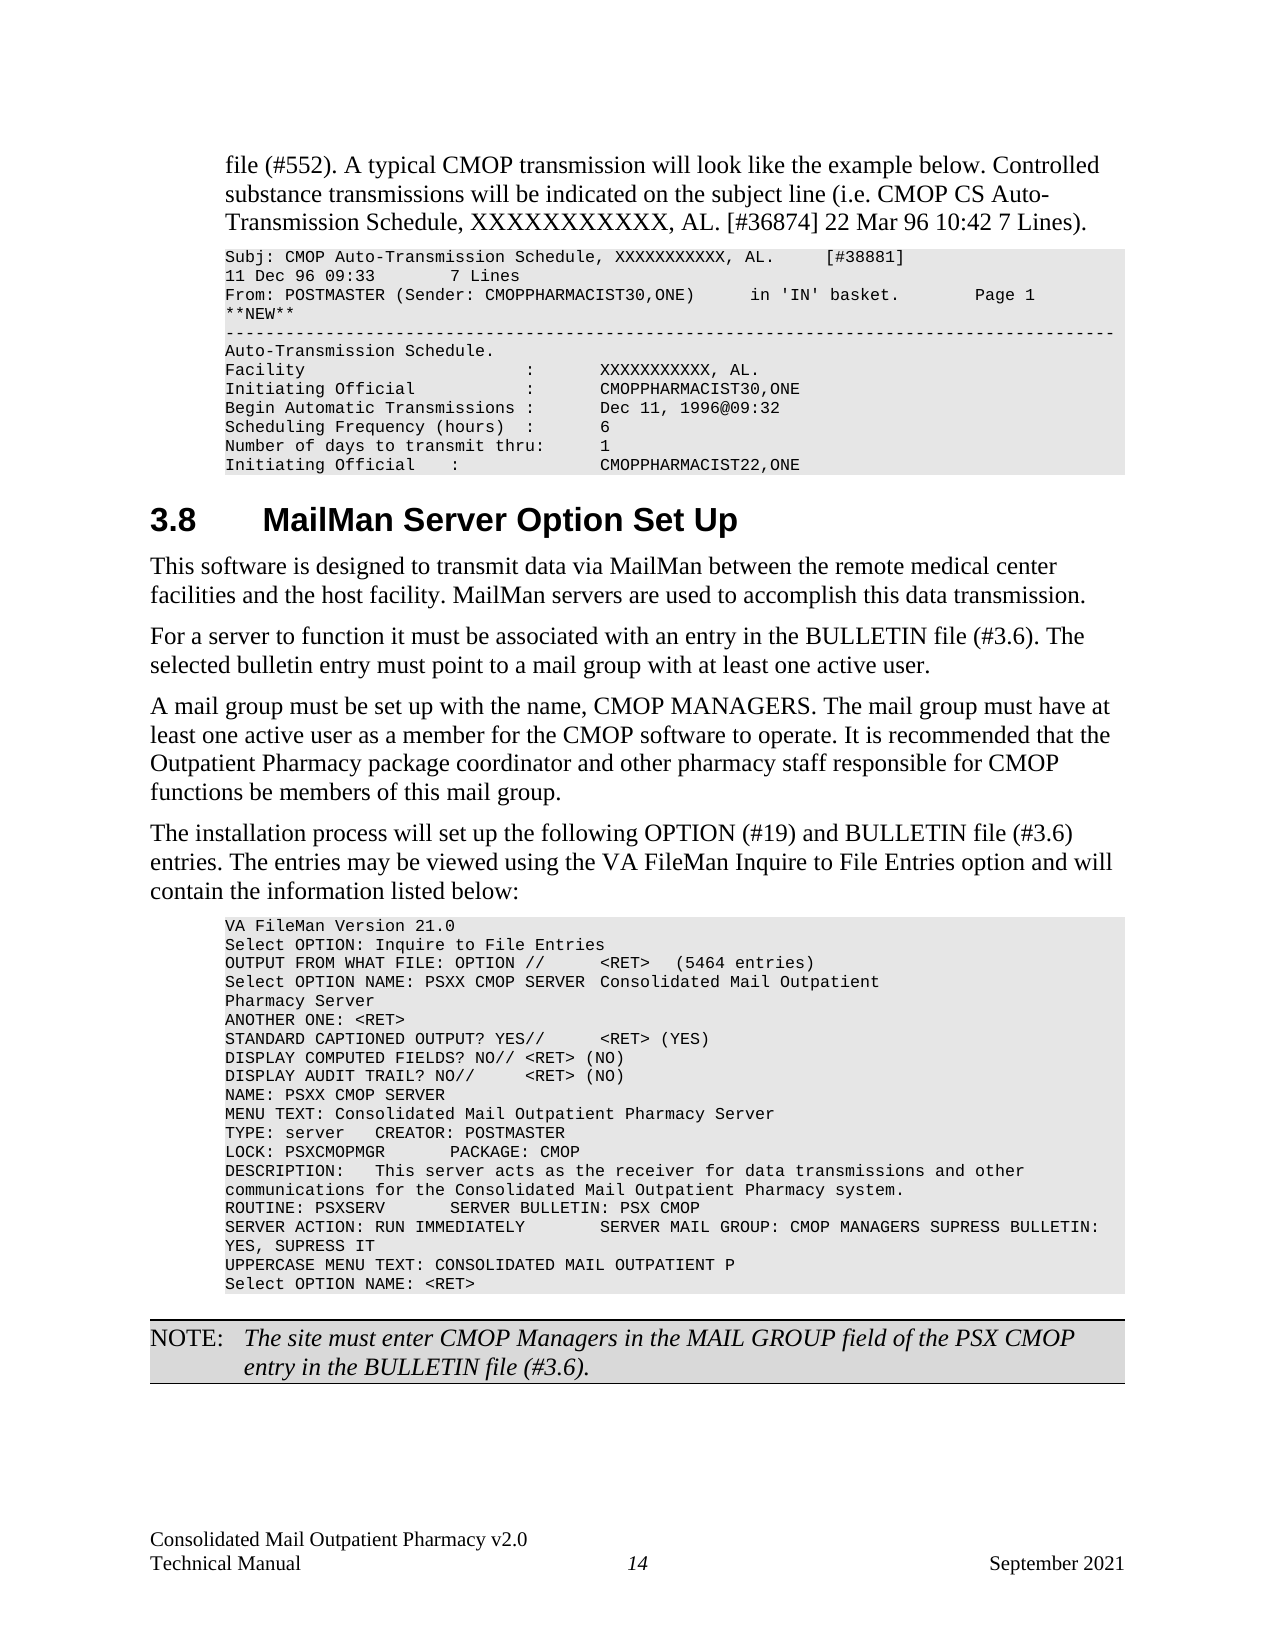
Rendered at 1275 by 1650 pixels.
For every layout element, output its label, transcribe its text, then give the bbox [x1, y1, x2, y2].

text This software is designed to transmit data via MailMan between the remote medical center facilities and the host facility. MailMan servers are used to accomplish this data transmission. [150, 551, 1125, 608]
text VA FileMan Version 21.0 [225, 917, 1125, 936]
text Select OPTION NAME: <RET> [225, 1275, 1125, 1294]
text Number of days to transmit thru: 1 [225, 437, 1125, 456]
text Scheduling Frequency (hours) : 6 [225, 418, 1125, 437]
text Initiating Official : CMOPPHARMACIST22,ONE [225, 456, 1125, 475]
text NAME: PSXX CMOP SERVER [225, 1087, 1125, 1106]
text ROUTINE: PSXSERV SERVER BULLETIN: PSX CMOP [225, 1200, 1125, 1219]
text ----------------------------------------------------------------------------------------- [225, 324, 1125, 343]
text **NEW** [225, 305, 1125, 324]
text From: POSTMASTER (Sender: CMOPPHARMACIST30,ONE) in 'IN' basket. Page 1 [225, 286, 1125, 305]
text The installation process will set up the following OPTION (#19) and BULLETIN file (#3.6) entries. The entries may be viewed using the VA FileMan Inquire to File Entries option and will contain the information listed below: [150, 818, 1125, 905]
text Auto-Transmission Schedule. [225, 343, 1125, 362]
text Initiating Official : CMOPPHARMACIST30,ONE [225, 381, 1125, 399]
text Pharmacy Server [225, 993, 1125, 1011]
text Select OPTION NAME: PSXX CMOP SERVER Consolidated Mail Outpatient [225, 974, 1125, 993]
text ANOTHER ONE: <RET> [225, 1011, 1125, 1030]
text For a server to function it must be associated with an entry in the BULLETIN file (#3.6). The selected bulletin entry must point to a mail group with at least one active user. [150, 621, 1125, 678]
text Facility : XXXXXXXXXXX, AL. [225, 362, 1125, 381]
text SERVER ACTION: RUN IMMEDIATELY SERVER MAIL GROUP: CMOP MANAGERS SUPRESS BULLETIN: YES, SUPRESS IT [225, 1219, 1125, 1257]
text TYPE: server CREATOR: POSTMASTER [225, 1124, 1125, 1143]
text A mail group must be set up with the name, CMOP MANAGERS. The mail group must have at least one active user as a member for the CMOP software to operate. It is recommended that the Outpatient Pharmacy package coordinator and other pharmacy staff responsible for CMOP functions be members of this mail group. [150, 691, 1125, 806]
text DESCRIPTION: This server acts as the receiver for data transmissions and other communications for the Consolidated Mail Outpatient Pharmacy system. [225, 1162, 1125, 1200]
text Select OPTION: Inquire to File Entries [225, 936, 1125, 955]
text Subj: CMOP Auto-Transmission Schedule, XXXXXXXXXXX, AL. [#38881] [225, 249, 1125, 268]
subtitle MailMan Server Option Set Up [150, 500, 1125, 538]
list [187, 150, 1125, 236]
text LOCK: PSXCMOPMGR PACKAGE: CMOP [225, 1143, 1125, 1162]
text MENU TEXT: Consolidated Mail Outpatient Pharmacy Server [225, 1106, 1125, 1124]
text STANDARD CAPTIONED OUTPUT? YES// <RET> (YES) [225, 1030, 1125, 1049]
text UPPERCASE MENU TEXT: CONSOLIDATED MAIL OUTPATIENT P [225, 1257, 1125, 1275]
text DISPLAY COMPUTED FIELDS? NO// <RET> (NO) [225, 1049, 1125, 1068]
text OUTPUT FROM WHAT FILE: OPTION // <RET> (5464 entries) [225, 955, 1125, 974]
text 11 Dec 96 09:33 7 Lines [225, 268, 1125, 286]
text Begin Automatic Transmissions : Dec 11, 1996@09:32 [225, 399, 1125, 418]
text DISPLAY AUDIT TRAIL? NO// <RET> (NO) [225, 1068, 1125, 1087]
text The site must enter CMOP Managers in the MAIL GROUP field of the PSX CMOP entry in the BULLETIN file (#3.6). [150, 1321, 1125, 1383]
